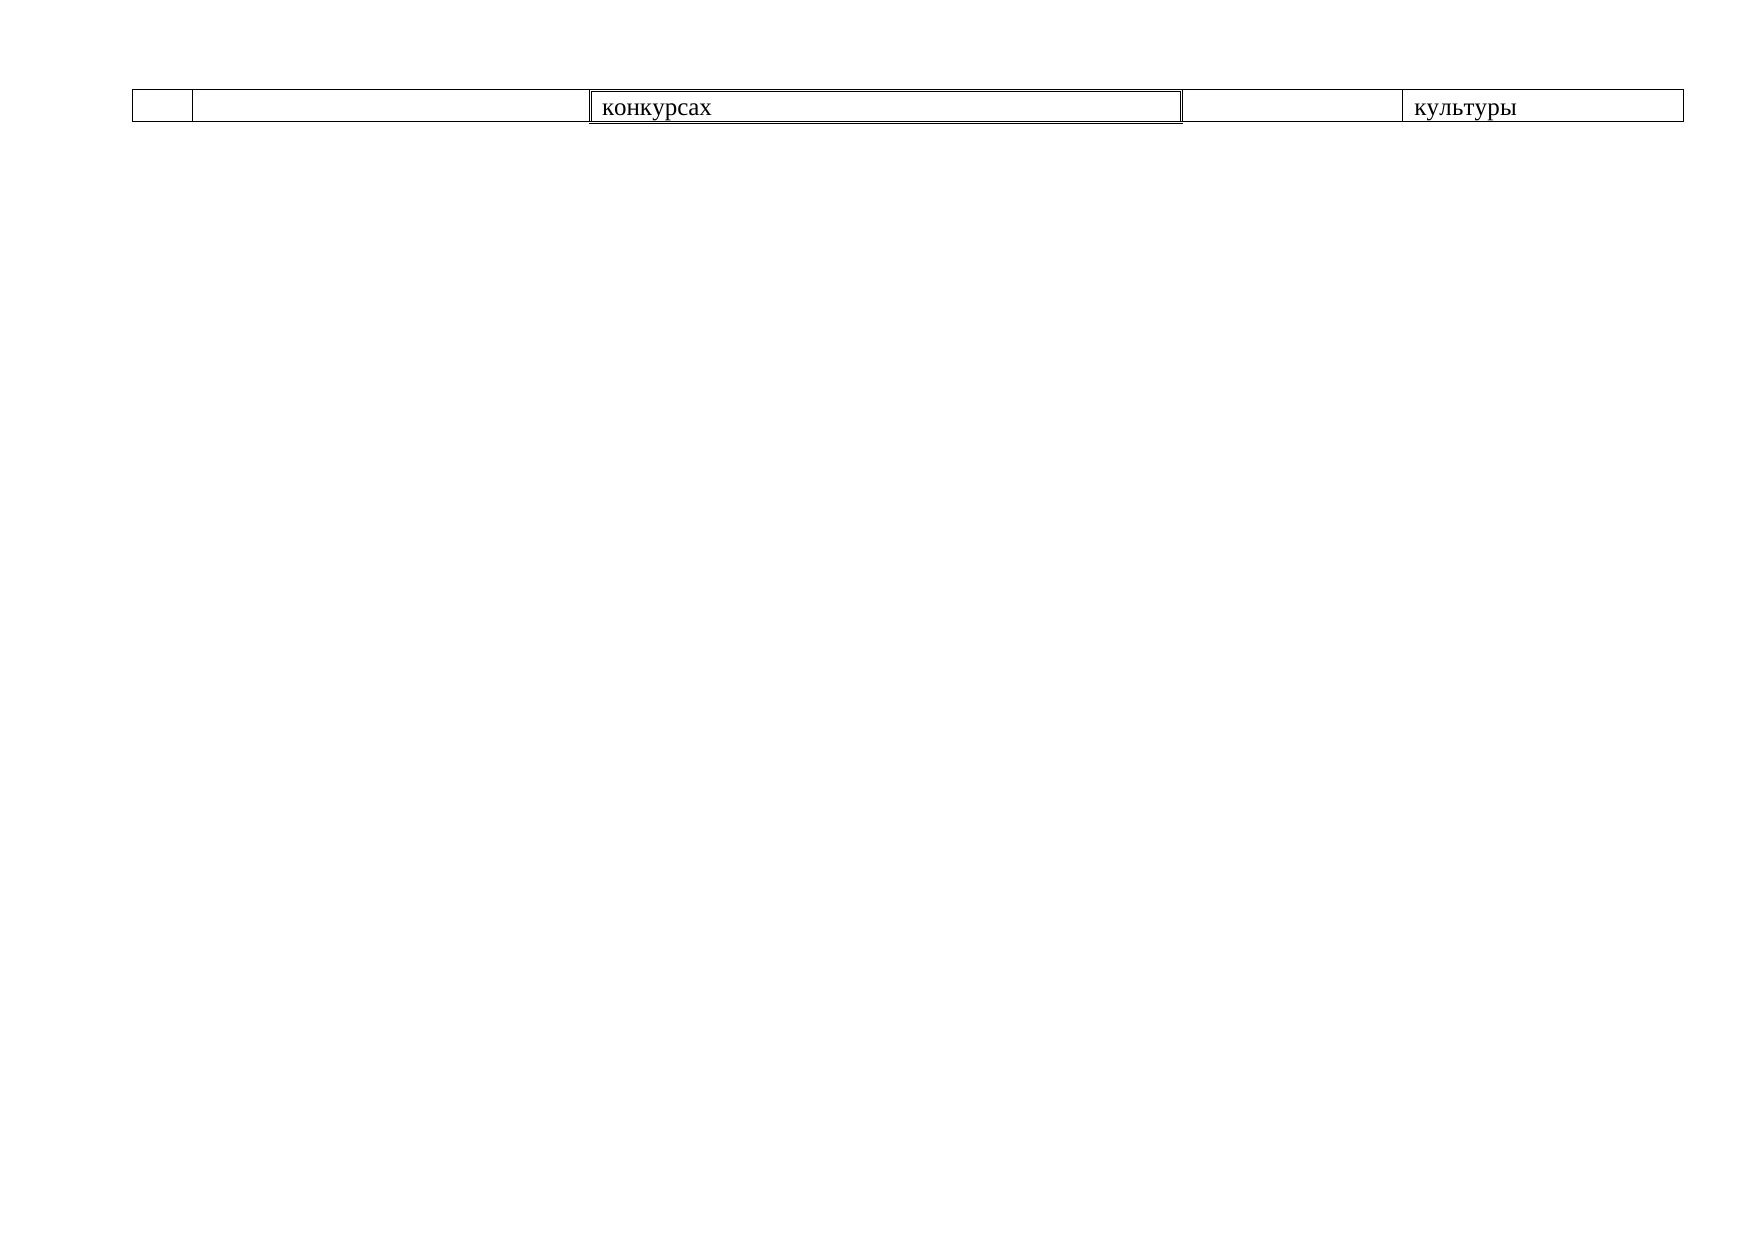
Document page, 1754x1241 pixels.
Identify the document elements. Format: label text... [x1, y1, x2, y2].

table_cell постоянно [1183, 90, 1402, 121]
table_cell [1403, 90, 1683, 121]
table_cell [592, 92, 1180, 121]
table_cell 13 [133, 90, 192, 121]
